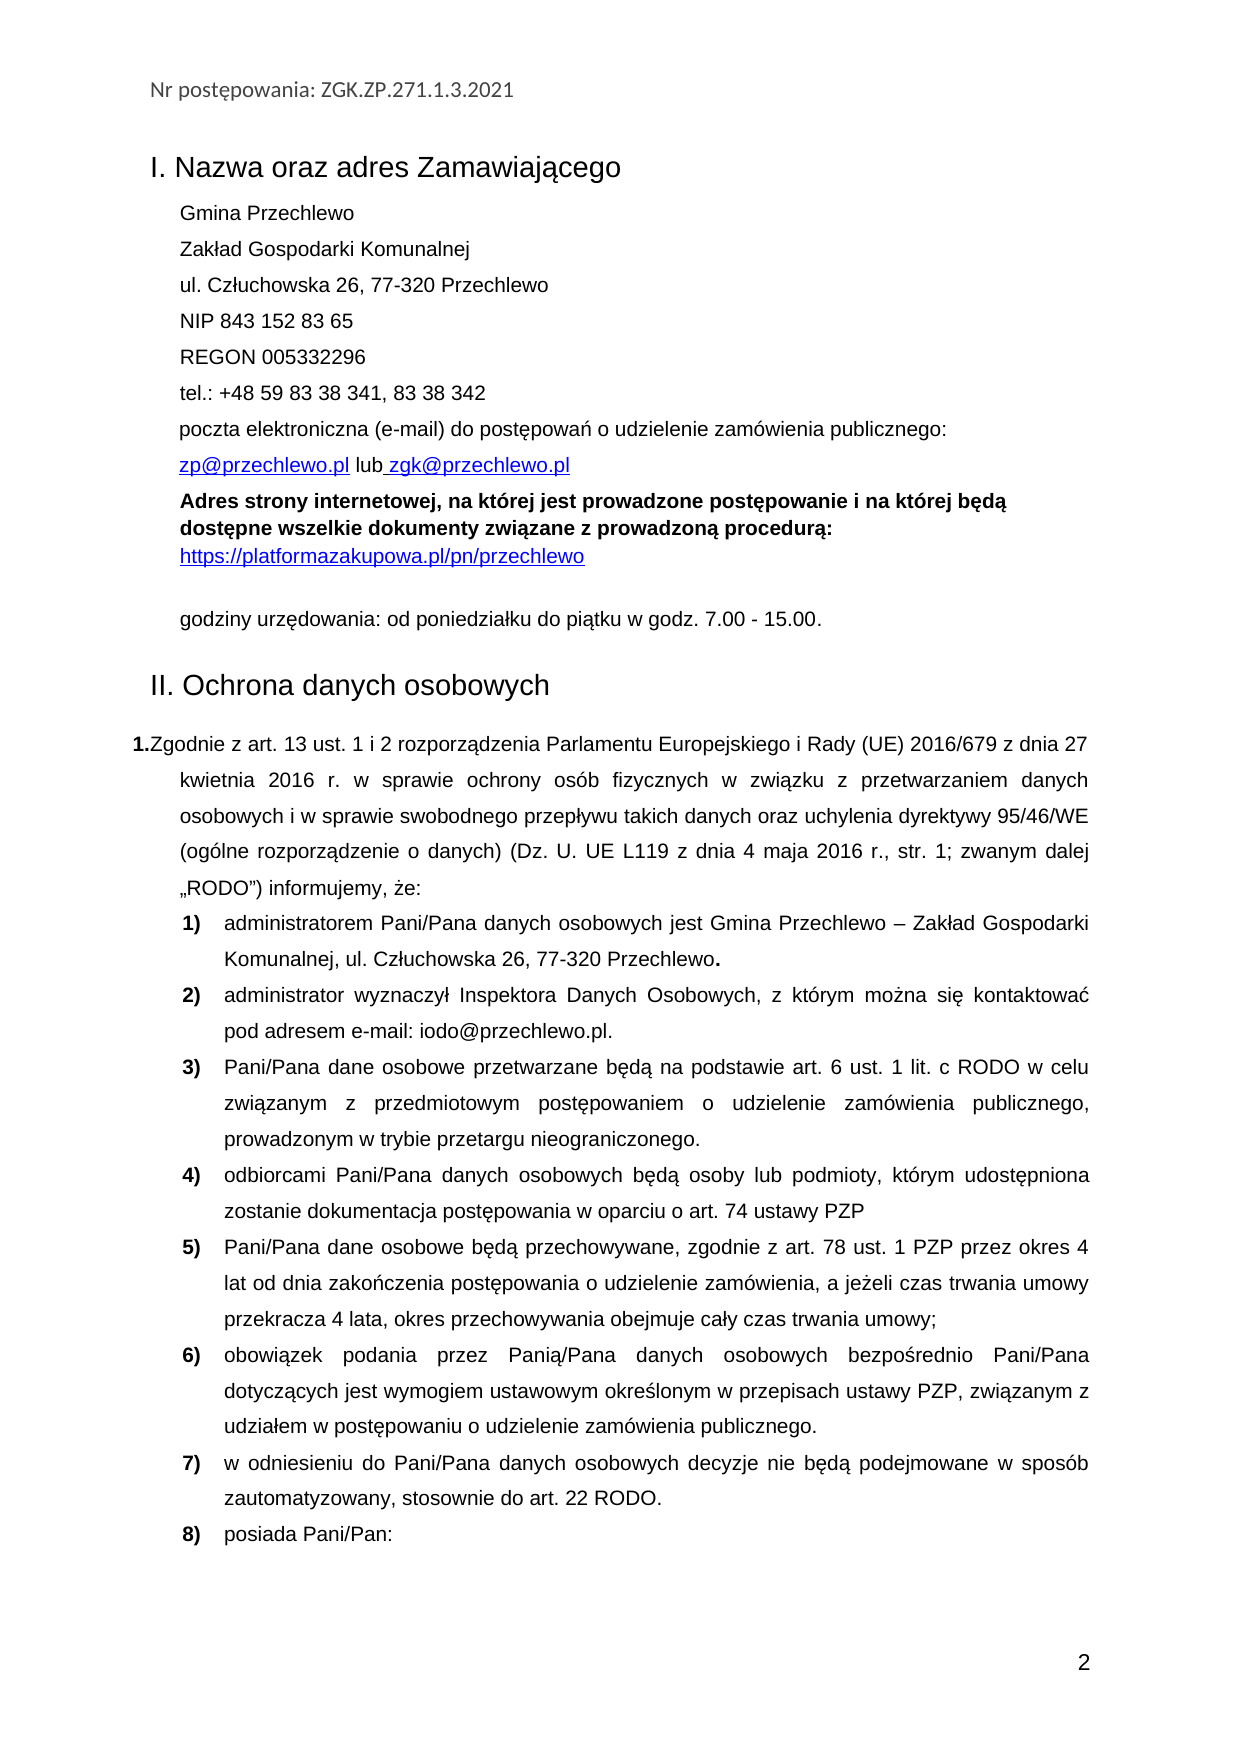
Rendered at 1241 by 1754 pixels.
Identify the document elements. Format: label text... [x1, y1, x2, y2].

text NIP 843 152 83 65 [179, 309, 1090, 333]
text Adres strony internetowej, na której jest prowadzone postępowanie i na której będą dostępne wszelkie dokumenty związane z prowadzoną procedurą: https://platformazakupowa.pl/pn/przechlewo [179, 489, 1090, 568]
text zp@przechlewo.pl lub zgk@przechlewo.pl [150, 453, 1090, 477]
list w odniesieniu do Pani/Pana danych osobowych decyzje nie będą podejmowane w sposób zautomatyzowany, stosownie do art. 22 RODO. [182, 1450, 1090, 1510]
text tel.: +48 59 83 38 341, 83 38 342 [179, 381, 1090, 405]
text ul. Człuchowska 26, 77-320 Przechlewo [179, 273, 1090, 297]
text Gmina Przechlewo [179, 201, 1090, 225]
list obowiązek podania przez Panią/Pana danych osobowych bezpośrednio Pani/Pana dotyczących jest wymogiem ustawowym określonym w przepisach ustawy PZP, związanym z udziałem w postępowaniu o udzielenie zamówienia publicznego. [182, 1342, 1090, 1438]
text poczta elektroniczna (e-mail) do postępowań o udzielenie zamówienia publicznego: [150, 417, 1090, 441]
text godziny urzędowania: od poniedziałku do piątku w godz. 7.00 - 15.00. [179, 607, 1090, 631]
subtitle I. Nazwa oraz adres Zamawiającego [150, 150, 1090, 183]
list Pani/Pana dane osobowe przetwarzane będą na podstawie art. 6 ust. 1 lit. c RODO w celu związanym z przedmiotowym postępowaniem o udzielenie zamówienia publicznego, prowadzonym w trybie przetargu nieograniczonego. [182, 1055, 1090, 1151]
list Zgodnie z art. 13 ust. 1 i 2 rozporządzenia Parlamentu Europejskiego i Rady (UE) 2016/679 z dnia 27 kwietnia 2016 r. w sprawie ochrony osób fizycznych w związku z przetwarzaniem danych osobowych i w sprawie swobodnego przepływu takich danych oraz uchylenia dyrektywy 95/46/WE (ogólne rozporządzenie o danych) (Dz. U. UE L119 z dnia 4 maja 2016 r., str. 1; zwanym dalej „RODO”) informujemy, że: [132, 732, 1090, 899]
list posiada Pani/Pan: [182, 1522, 1090, 1546]
list administrator wyznaczył Inspektora Danych Osobowych, z którym można się kontaktować pod adresem e-mail: iodo@przechlewo.pl. [182, 983, 1090, 1043]
text REGON 005332296 [179, 345, 1090, 369]
subtitle II. Ochrona danych osobowych [150, 668, 1090, 702]
list administratorem Pani/Pana danych osobowych jest Gmina Przechlewo – Zakład Gospodarki Komunalnej, ul. Człuchowska 26, 77-320 Przechlewo. [182, 911, 1090, 971]
list odbiorcami Pani/Pana danych osobowych będą osoby lub podmioty, którym udostępniona zostanie dokumentacja postępowania w oparciu o art. 74 ustawy PZP [182, 1163, 1090, 1223]
list Pani/Pana dane osobowe będą przechowywane, zgodnie z art. 78 ust. 1 PZP przez okres 4 lat od dnia zakończenia postępowania o udzielenie zamówienia, a jeżeli czas trwania umowy przekracza 4 lata, okres przechowywania obejmuje cały czas trwania umowy; [182, 1235, 1090, 1331]
text Zakład Gospodarki Komunalnej [179, 237, 1090, 261]
